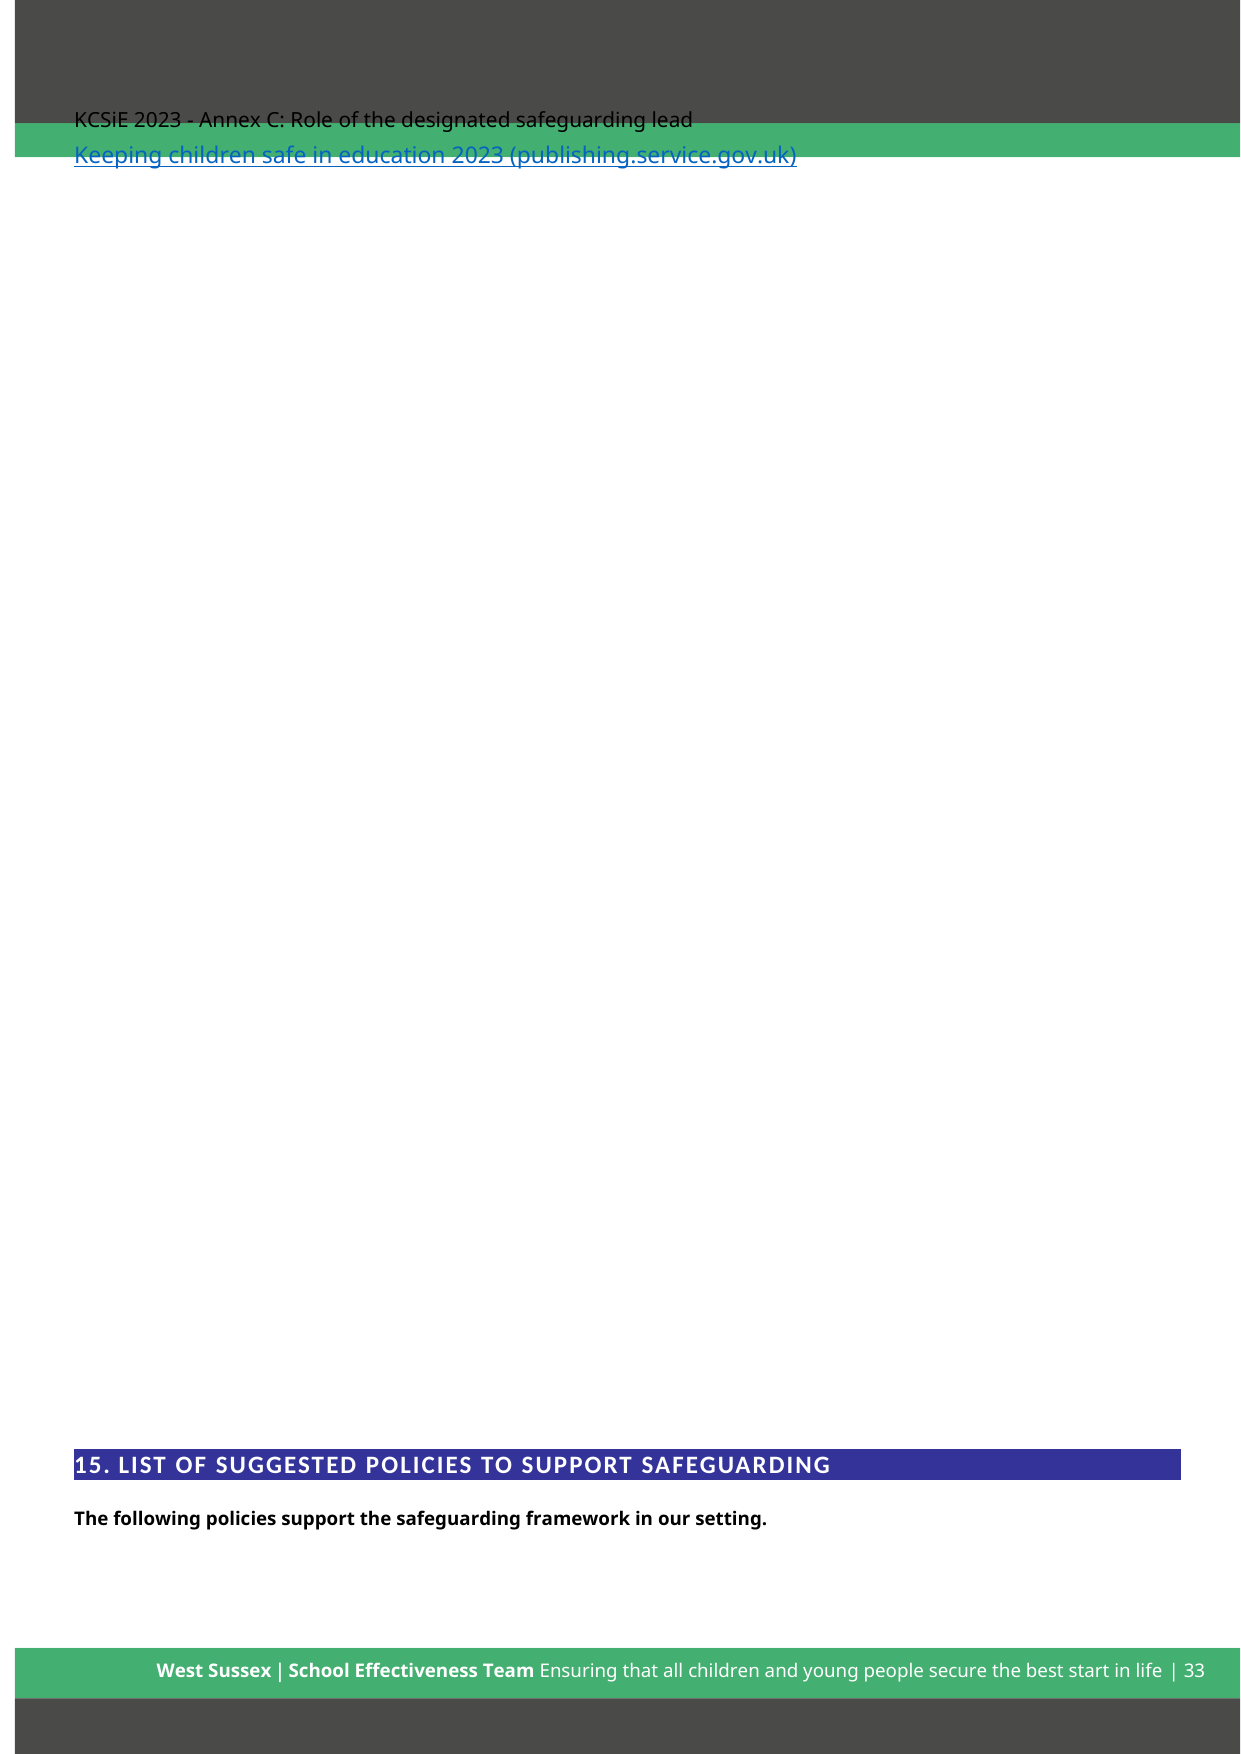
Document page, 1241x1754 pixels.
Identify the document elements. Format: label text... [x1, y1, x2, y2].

list List of suggested policies to support safeguarding [74, 1449, 1181, 1480]
text Keeping children safe in education 2023 (publishing.service.gov.uk) [74, 139, 1171, 170]
text The following policies support the safeguarding framework in our setting. [74, 1505, 1171, 1531]
text KCSiE 2023 - Annex C: Role of the designated safeguarding lead [74, 105, 1171, 133]
picture [14, 0, 1241, 1754]
